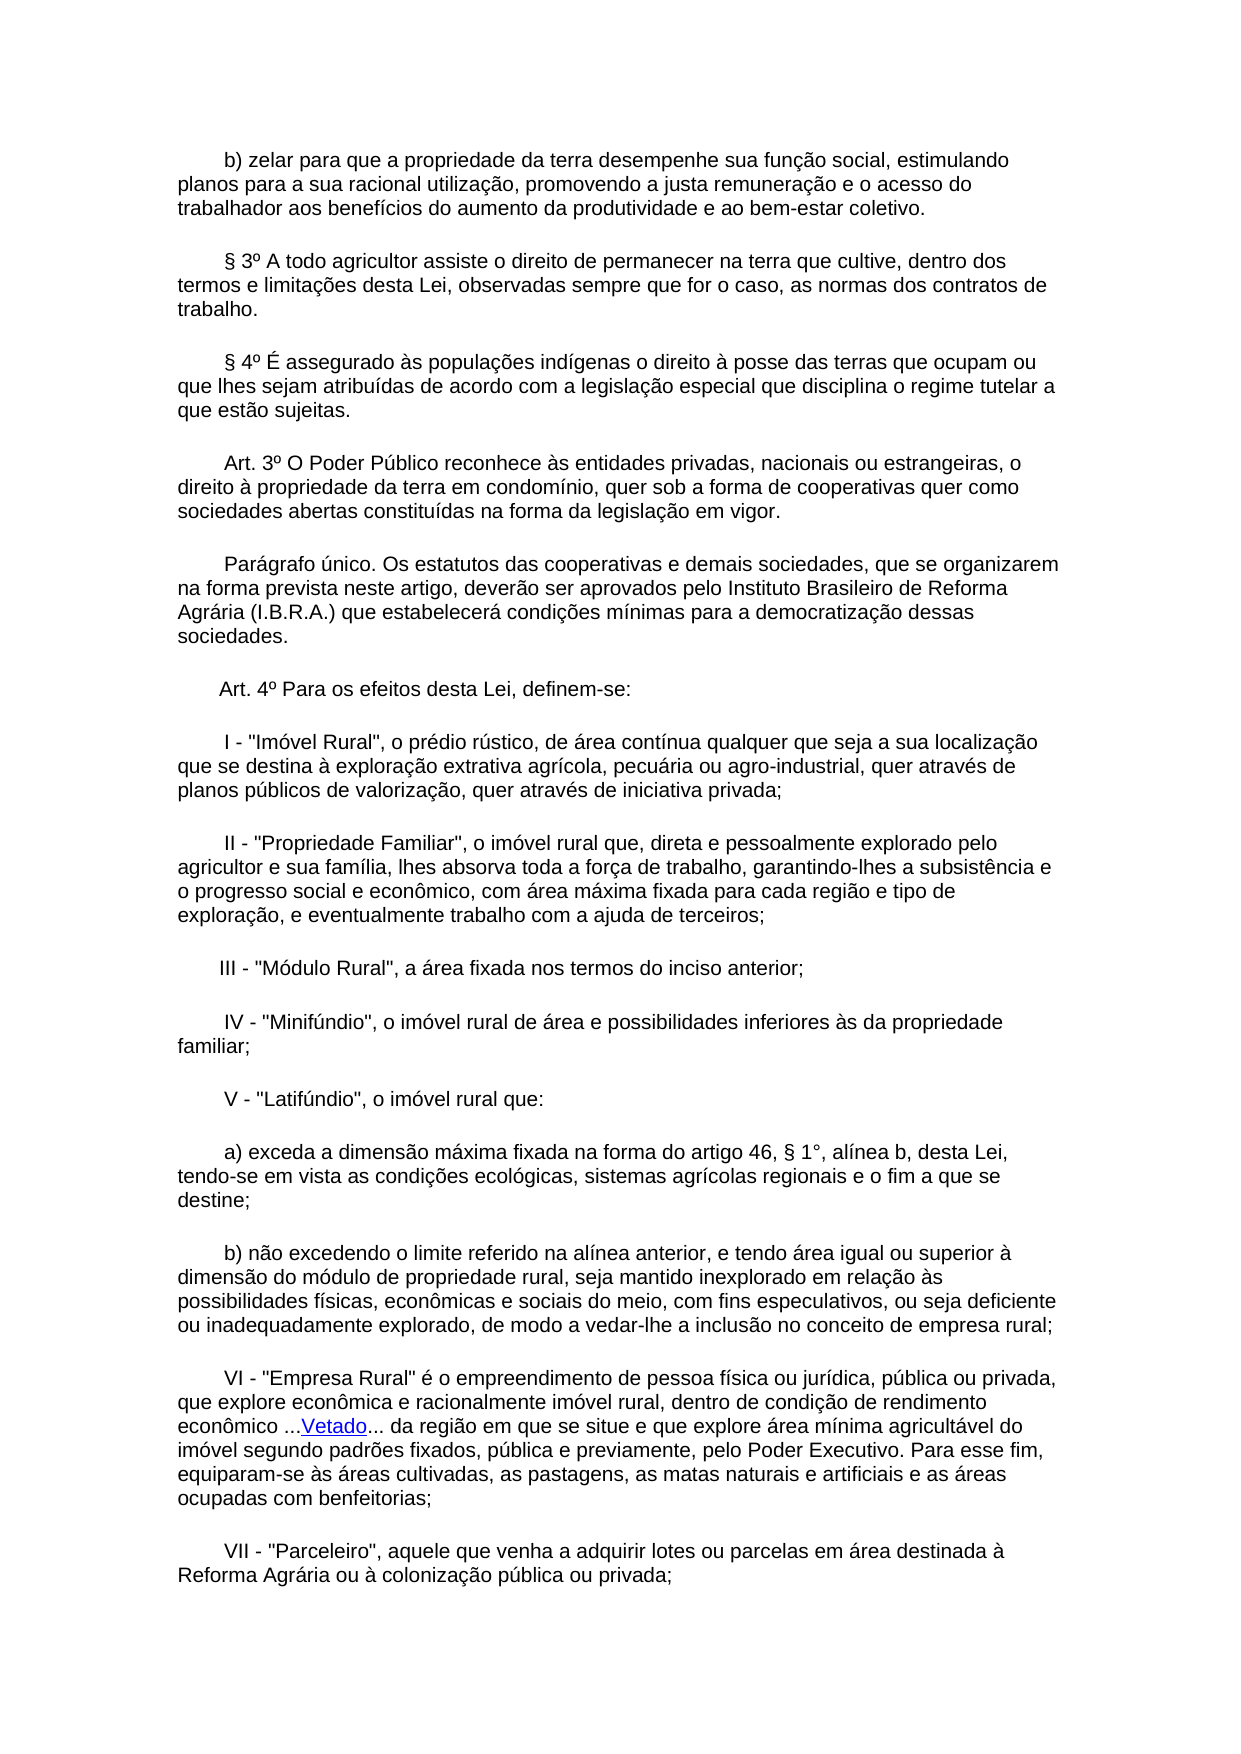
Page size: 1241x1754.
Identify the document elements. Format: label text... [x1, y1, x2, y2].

text V - "Latifúndio", o imóvel rural que: [177, 1087, 1063, 1111]
text b) não excedendo o limite referido na alínea anterior, e tendo área igual ou superior à dimensão do módulo de propriedade rural, seja mantido inexplorado em relação às possibilidades físicas, econômicas e sociais do meio, com fins especulativos, ou seja deficiente ou inadequadamente explorado, de modo a vedar-lhe a inclusão no conceito de empresa rural; [177, 1241, 1063, 1337]
text VI - "Empresa Rural" é o empreendimento de pessoa física ou jurídica, pública ou privada, que explore econômica e racionalmente imóvel rural, dentro de condição de rendimento econômico ...Vetado... da região em que se situe e que explore área mínima agricultável do imóvel segundo padrões fixados, pública e previamente, pelo Poder Executivo. Para esse fim, equiparam-se às áreas cultivadas, as pastagens, as matas naturais e artificiais e as áreas ocupadas com benfeitorias; [177, 1366, 1063, 1509]
text Art. 4º Para os efeitos desta Lei, definem-se: [177, 677, 1063, 701]
text III - "Módulo Rural", a área fixada nos termos do inciso anterior; [177, 956, 1063, 980]
text Parágrafo único. Os estatutos das cooperativas e demais sociedades, que se organizarem na forma prevista neste artigo, deverão ser aprovados pelo Instituto Brasileiro de Reforma Agrária (I.B.R.A.) que estabelecerá condições mínimas para a democratização dessas sociedades. [177, 552, 1063, 648]
text VII - "Parceleiro", aquele que venha a adquirir lotes ou parcelas em área destinada à Reforma Agrária ou à colonização pública ou privada; [177, 1539, 1063, 1587]
text b) zelar para que a propriedade da terra desempenhe sua função social, estimulando planos para a sua racional utilização, promovendo a justa remuneração e o acesso do trabalhador aos benefícios do aumento da produtividade e ao bem-estar coletivo. [177, 148, 1063, 219]
text a) exceda a dimensão máxima fixada na forma do artigo 46, § 1°, alínea b, desta Lei, tendo-se em vista as condições ecológicas, sistemas agrícolas regionais e o fim a que se destine; [177, 1140, 1063, 1212]
text II - "Propriedade Familiar", o imóvel rural que, direta e pessoalmente explorado pelo agricultor e sua família, lhes absorva toda a força de trabalho, garantindo-lhes a subsistência e o progresso social e econômico, com área máxima fixada para cada região e tipo de exploração, e eventualmente trabalho com a ajuda de terceiros; [177, 831, 1063, 927]
text I - "Imóvel Rural", o prédio rústico, de área contínua qualquer que seja a sua localização que se destina à exploração extrativa agrícola, pecuária ou agro-industrial, quer através de planos públicos de valorização, quer através de iniciativa privada; [177, 730, 1063, 802]
text IV - "Minifúndio", o imóvel rural de área e possibilidades inferiores às da propriedade familiar; [177, 1009, 1063, 1057]
text § 3º A todo agricultor assiste o direito de permanecer na terra que cultive, dentro dos termos e limitações desta Lei, observadas sempre que for o caso, as normas dos contratos de trabalho. [177, 249, 1063, 321]
text § 4º É assegurado às populações indígenas o direito à posse das terras que ocupam ou que lhes sejam atribuídas de acordo com a legislação especial que disciplina o regime tutelar a que estão sujeitas. [177, 350, 1063, 422]
text Art. 3º O Poder Público reconhece às entidades privadas, nacionais ou estrangeiras, o direito à propriedade da terra em condomínio, quer sob a forma de cooperativas quer como sociedades abertas constituídas na forma da legislação em vigor. [177, 451, 1063, 523]
